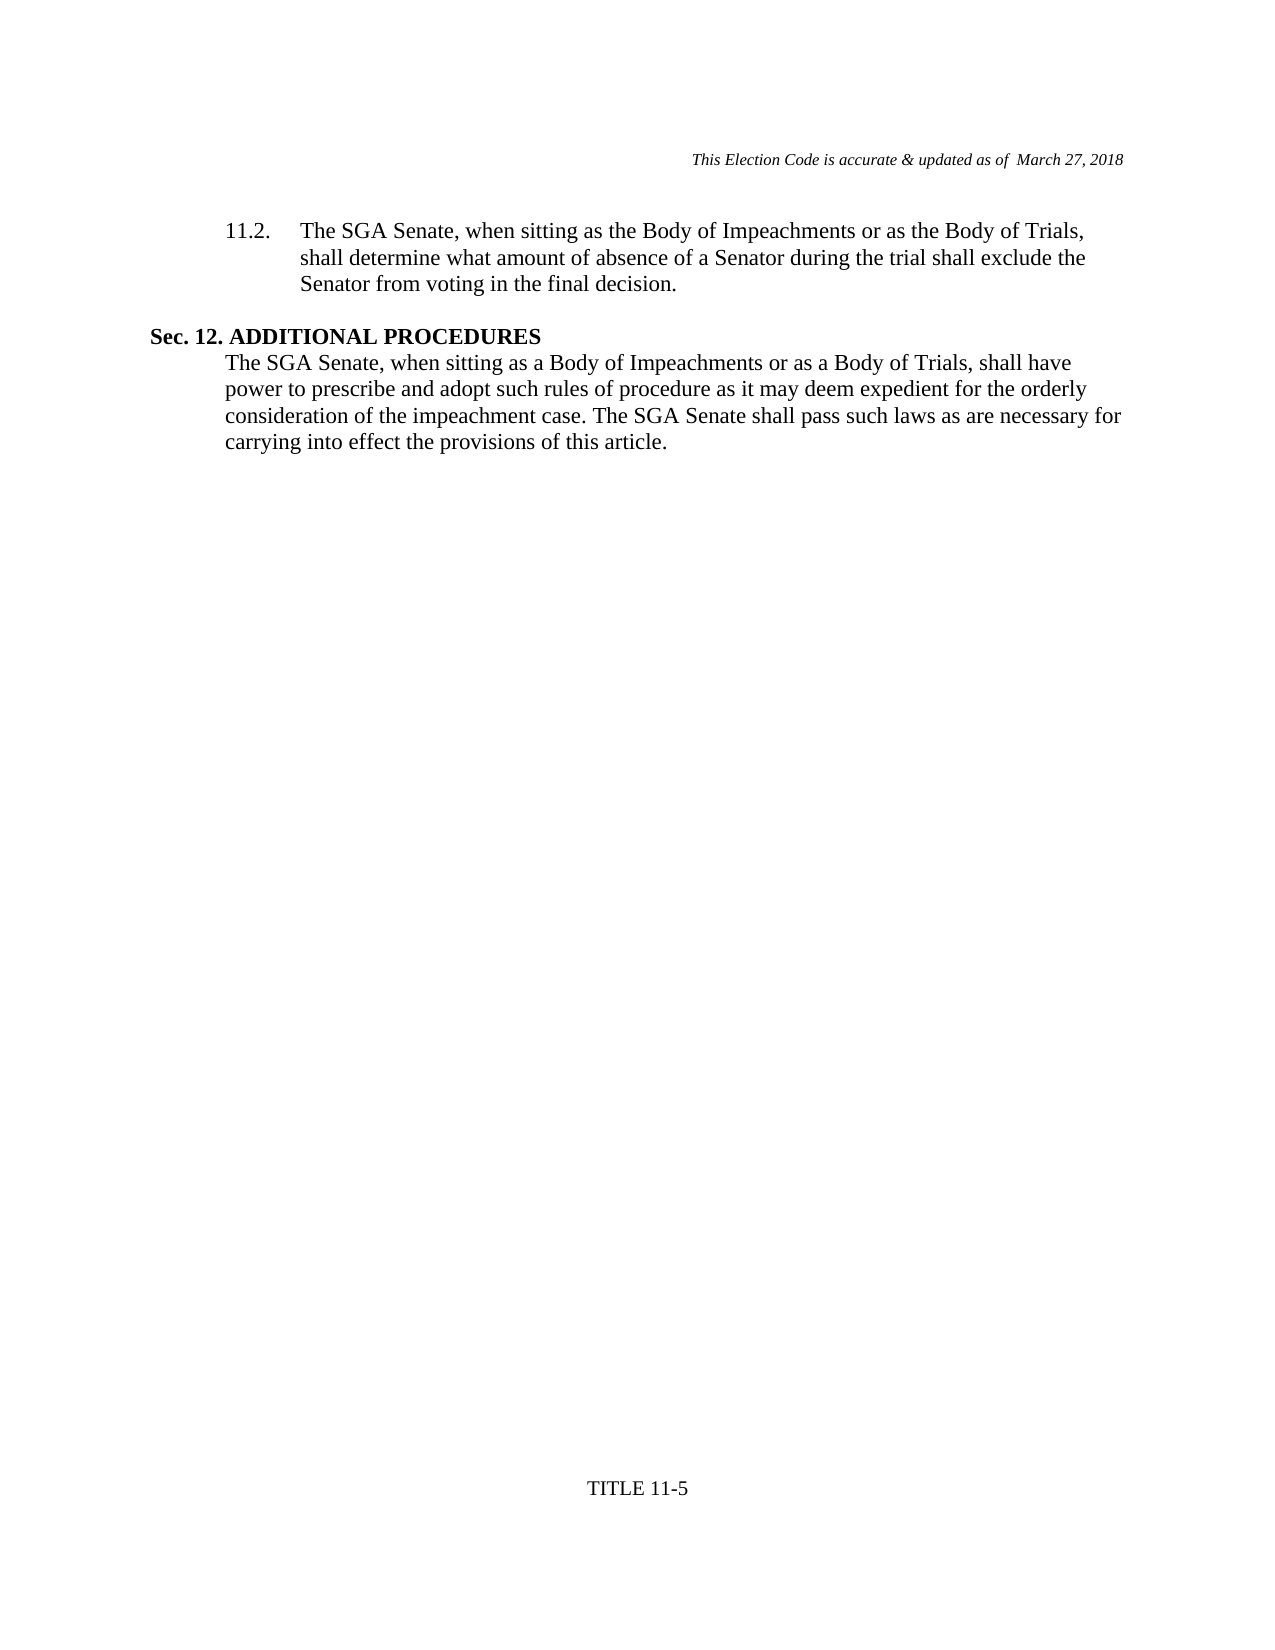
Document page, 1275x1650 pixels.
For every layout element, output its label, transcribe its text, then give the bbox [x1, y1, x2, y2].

text Sec. 12. ADDITIONAL PROCEDURES The SGA Senate, when sitting as a Body of Impeachments or as a Body of Trials, shall have power to prescribe and adopt such rules of procedure as it may deem expedient for the orderly consideration of the impeachment case. The SGA Senate shall pass such laws as are necessary for carrying into effect the provisions of this article. [150, 323, 1125, 478]
text 11.2. The SGA Senate, when sitting as the Body of Impeachments or as the Body of Trials, shall determine what amount of absence of a Senator during the trial shall exclude the Senator from voting in the final decision. [225, 217, 1125, 296]
